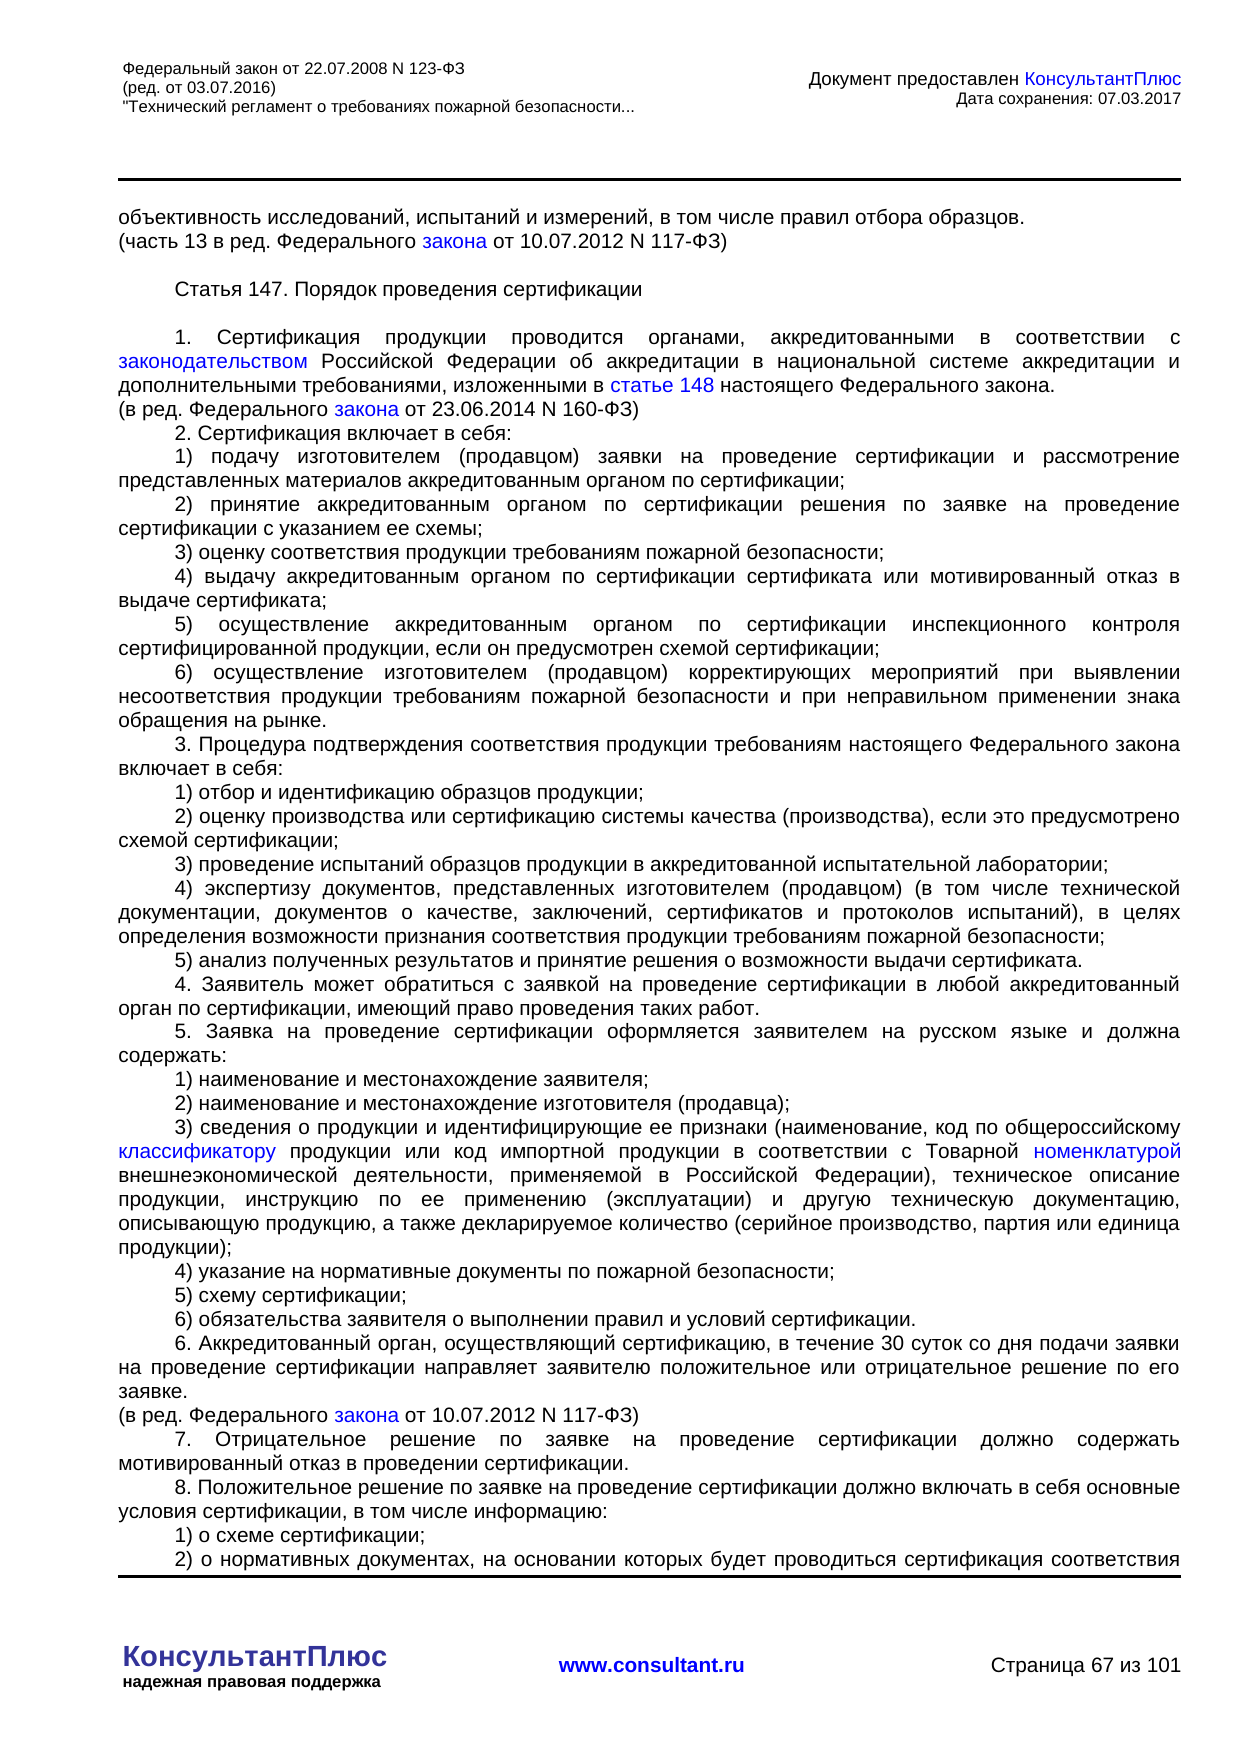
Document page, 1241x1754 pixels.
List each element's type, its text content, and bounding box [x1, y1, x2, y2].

text Статья 147. Порядок проведения сертификации [118, 277, 1181, 301]
text 1. Сертификация продукции проводится органами, аккредитованными в соответствии с законодательством Российской Федерации об аккредитации в национальной системе аккредитации и дополнительными требованиями, изложенными в статье 148 настоящего Федерального закона. [118, 324, 1181, 396]
text 2. Сертификация включает в себя: [118, 420, 1181, 444]
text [118, 1546, 1181, 1570]
text 7. Отрицательное решение по заявке на проведение сертификации должно содержать мотивированный отказ в проведении сертификации. [118, 1427, 1181, 1474]
text 1) подачу изготовителем (продавцом) заявки на проведение сертификации и рассмотрение представленных материалов аккредитованным органом по сертификации; [118, 444, 1181, 492]
text 3. Процедура подтверждения соответствия продукции требованиям настоящего Федерального закона включает в себя: [118, 732, 1181, 780]
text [118, 205, 1181, 229]
text 4. Заявитель может обратиться с заявкой на проведение сертификации в любой аккредитованный орган по сертификации, имеющий право проведения таких работ. [118, 971, 1181, 1019]
text 6. Аккредитованный орган, осуществляющий сертификацию, в течение 30 суток со дня подачи заявки на проведение сертификации направляет заявителю положительное или отрицательное решение по его заявке. [118, 1331, 1181, 1403]
text 1) отбор и идентификацию образцов продукции; [118, 780, 1181, 804]
text 2) оценку производства или сертификацию системы качества (производства), если это предусмотрено схемой сертификации; [118, 804, 1181, 852]
text 3) оценку соответствия продукции требованиям пожарной безопасности; [118, 540, 1181, 564]
text 5. Заявка на проведение сертификации оформляется заявителем на русском языке и должна содержать: [118, 1019, 1181, 1067]
text (в ред. Федерального закона от 10.07.2012 N 117-ФЗ) [118, 1403, 1181, 1427]
text 5) анализ полученных результатов и принятие решения о возможности выдачи сертификата. [118, 947, 1181, 971]
text 8. Положительное решение по заявке на проведение сертификации должно включать в себя основные условия сертификации, в том числе информацию: [118, 1474, 1181, 1522]
text 3) проведение испытаний образцов продукции в аккредитованной испытательной лаборатории; [118, 852, 1181, 876]
text (часть 13 в ред. Федерального закона от 10.07.2012 N 117-ФЗ) [118, 229, 1181, 253]
text 4) экспертизу документов, представленных изготовителем (продавцом) (в том числе технической документации, документов о качестве, заключений, сертификатов и протоколов испытаний), в целях определения возможности признания соответствия продукции требованиям пожарной безопасности; [118, 876, 1181, 947]
text 2) наименование и местонахождение изготовителя (продавца); [118, 1091, 1181, 1115]
text 6) обязательства заявителя о выполнении правил и условий сертификации. [118, 1307, 1181, 1331]
text 3) сведения о продукции и идентифицирующие ее признаки (наименование, код по общероссийскому классификатору продукции или код импортной продукции в соответствии с Товарной номенклатурой внешнеэкономической деятельности, применяемой в Российской Федерации), техническое описание продукции, инструкцию по ее применению (эксплуатации) и другую техническую документацию, описывающую продукцию, а также декларируемое количество (серийное производство, партия или единица продукции); [118, 1115, 1181, 1259]
text 5) осуществление аккредитованным органом по сертификации инспекционного контроля сертифицированной продукции, если он предусмотрен схемой сертификации; [118, 612, 1181, 660]
text 4) указание на нормативные документы по пожарной безопасности; [118, 1259, 1181, 1283]
text 5) схему сертификации; [118, 1283, 1181, 1307]
text 1) наименование и местонахождение заявителя; [118, 1067, 1181, 1091]
text 1) о схеме сертификации; [118, 1522, 1181, 1546]
text 4) выдачу аккредитованным органом по сертификации сертификата или мотивированный отказ в выдаче сертификата; [118, 564, 1181, 612]
text 2) принятие аккредитованным органом по сертификации решения по заявке на проведение сертификации с указанием ее схемы; [118, 492, 1181, 540]
text (в ред. Федерального закона от 23.06.2014 N 160-ФЗ) [118, 396, 1181, 420]
text 6) осуществление изготовителем (продавцом) корректирующих мероприятий при выявлении несоответствия продукции требованиям пожарной безопасности и при неправильном применении знака обращения на рынке. [118, 660, 1181, 732]
